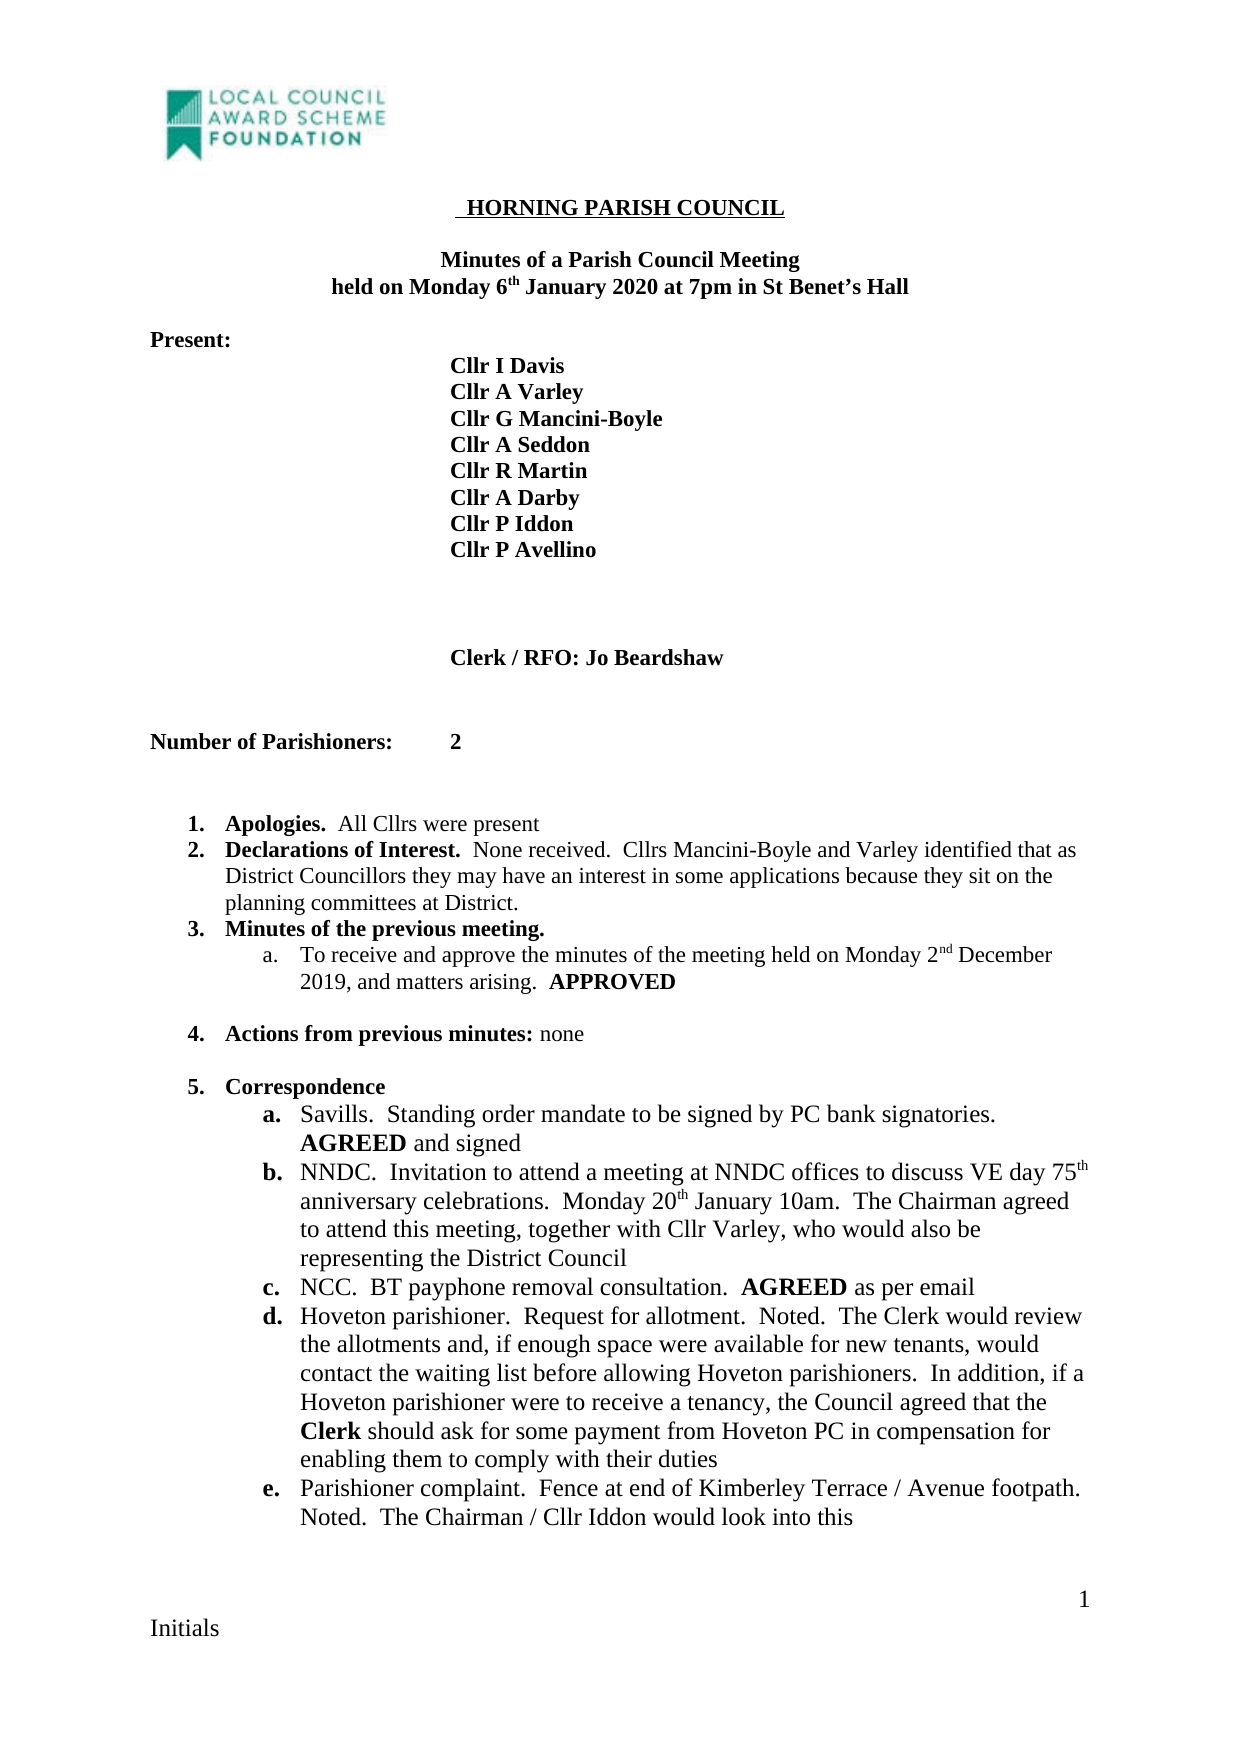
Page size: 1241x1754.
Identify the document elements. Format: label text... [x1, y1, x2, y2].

text Cllr A Varley [375, 378, 1090, 405]
text Cllr G Mancini-Boyle [375, 405, 1090, 431]
text Cllr A Seddon [375, 431, 1090, 457]
picture [150, 73, 400, 168]
text HHHHMinutes of a Parish Council Meeting [150, 247, 1090, 273]
list Parishioner complaint. Fence at end of Kimberley Terrace / Avenue footpath. Noted. The Chairman / Cllr Iddon would look into this [262, 1473, 1090, 1531]
text Cllr A Darby [375, 484, 1090, 510]
list NCC. BT payphone removal consultation. AGREED as per email [262, 1272, 1090, 1301]
text Cllr P Iddon [375, 510, 1090, 536]
list Minutes of the previous meeting. [187, 915, 1090, 941]
text held on Monday 6th January 2020 at 7pm in St Benet’s Hall [150, 273, 1090, 299]
list Savills. Standing order mandate to be signed by PC bank signatories. AGREED and signed [262, 1099, 1090, 1157]
list Actions from previous minutes: none [187, 1020, 1090, 1047]
text Cllr I Davis [375, 352, 1090, 378]
text Cllr R Martin [375, 457, 1090, 484]
text Clerk / RFO: Jo Beardshaw [375, 644, 1090, 671]
text Number of Parishioners: 2 [150, 728, 1090, 754]
list Apologies. All Cllrs were present [187, 809, 1090, 836]
text HORNING PARISH COUNCIL [150, 194, 1090, 220]
text Present: [150, 326, 1090, 352]
list NNDC. Invitation to attend a meeting at NNDC offices to discuss VE day 75th anniversary celebrations. Monday 20th January 10am. The Chairman agreed to attend this meeting, together with Cllr Varley, who would also be representing the District Council [262, 1157, 1090, 1272]
list Hoveton parishioner. Request for allotment. Noted. The Clerk would review the allotments and, if enough space were available for new tenants, would contact the waiting list before allowing Hoveton parishioners. In addition, if a Hoveton parishioner were to receive a tenancy, the Council agreed that the Clerk should ask for some payment from Hoveton PC in compensation for enabling them to comply with their duties [262, 1301, 1090, 1473]
list Correspondence [187, 1073, 1090, 1099]
list Declarations of Interest. None received. Cllrs Mancini-Boyle and Varley identified that as District Councillors they may have an interest in some applications because they sit on the planning committees at District. [187, 836, 1090, 915]
list To receive and approve the minutes of the meeting held on Monday 2nd December 2019, and matters arising. APPROVED [262, 941, 1090, 994]
text Cllr P Avellino [375, 536, 1090, 563]
